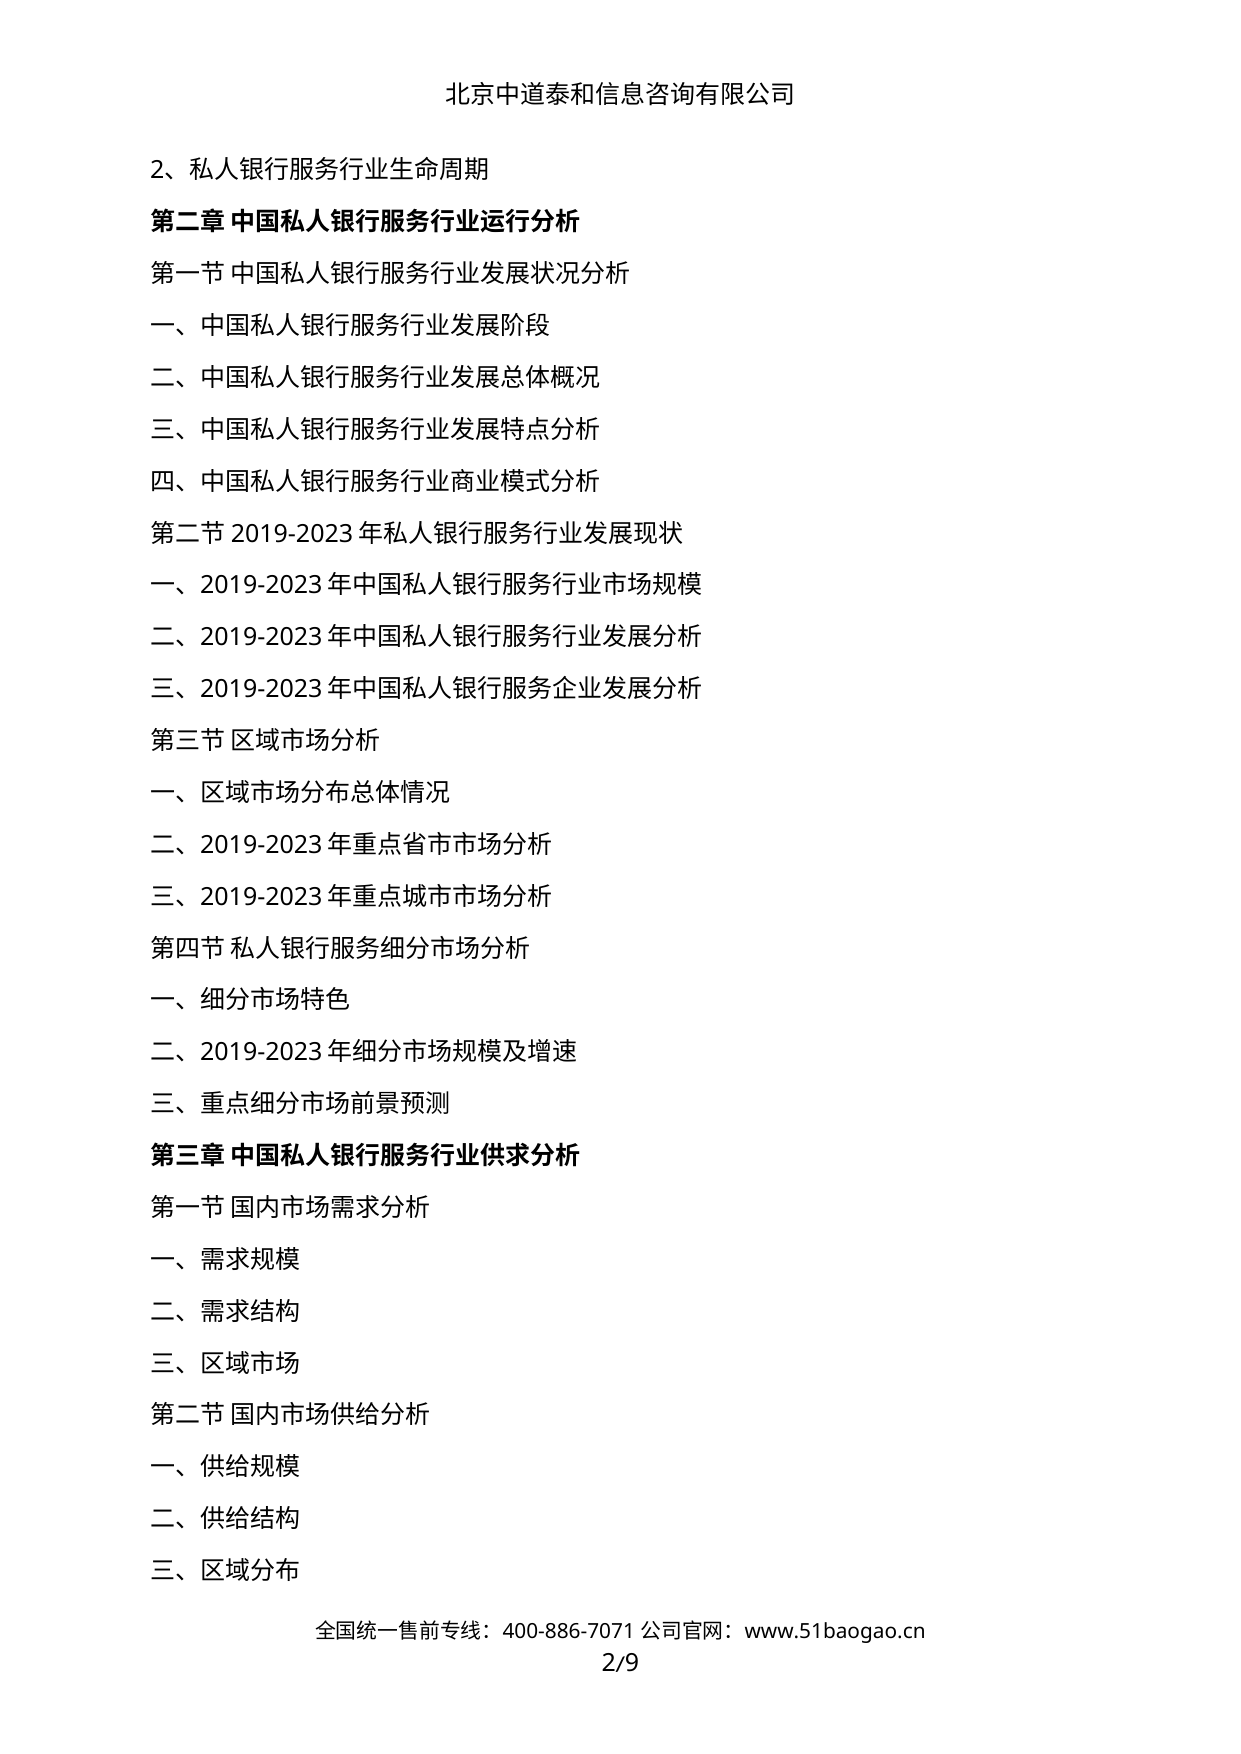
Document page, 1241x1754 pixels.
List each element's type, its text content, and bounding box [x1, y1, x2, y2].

text 二、2019-2023年细分市场规模及增速 [150, 1032, 1090, 1068]
text 一、区域市场分布总体情况 [150, 772, 1090, 809]
text 二、2019-2023年中国私人银行服务行业发展分析 [150, 617, 1090, 653]
text 一、需求规模 [150, 1239, 1090, 1276]
text 一、2019-2023年中国私人银行服务行业市场规模 [150, 565, 1090, 601]
text 第二节 国内市场供给分析 [150, 1395, 1090, 1431]
text 二、供给结构 [150, 1499, 1090, 1535]
text 三、中国私人银行服务行业发展特点分析 [150, 409, 1090, 446]
text 二、中国私人银行服务行业发展总体概况 [150, 357, 1090, 394]
text 三、区域分布 [150, 1551, 1090, 1587]
text 第一节 中国私人银行服务行业发展状况分析 [150, 254, 1090, 290]
text 三、2019-2023年中国私人银行服务企业发展分析 [150, 669, 1090, 705]
text 一、中国私人银行服务行业发展阶段 [150, 306, 1090, 342]
text 第二节 2019-2023年私人银行服务行业发展现状 [150, 513, 1090, 549]
text 四、中国私人银行服务行业商业模式分析 [150, 461, 1090, 497]
text 一、细分市场特色 [150, 980, 1090, 1016]
text 第三章 中国私人银行服务行业供求分析 [150, 1136, 1090, 1172]
text 三、重点细分市场前景预测 [150, 1084, 1090, 1120]
text 2、私人银行服务行业生命周期 [150, 150, 1090, 186]
text 三、2019-2023年重点城市市场分析 [150, 876, 1090, 912]
text 二、2019-2023年重点省市市场分析 [150, 824, 1090, 861]
text 第一节 国内市场需求分析 [150, 1187, 1090, 1224]
text 三、区域市场 [150, 1343, 1090, 1379]
text 第四节 私人银行服务细分市场分析 [150, 928, 1090, 964]
text 第三节 区域市场分析 [150, 721, 1090, 757]
text 二、需求结构 [150, 1291, 1090, 1327]
text 第二章 中国私人银行服务行业运行分析 [150, 202, 1090, 238]
text 一、供给规模 [150, 1447, 1090, 1483]
